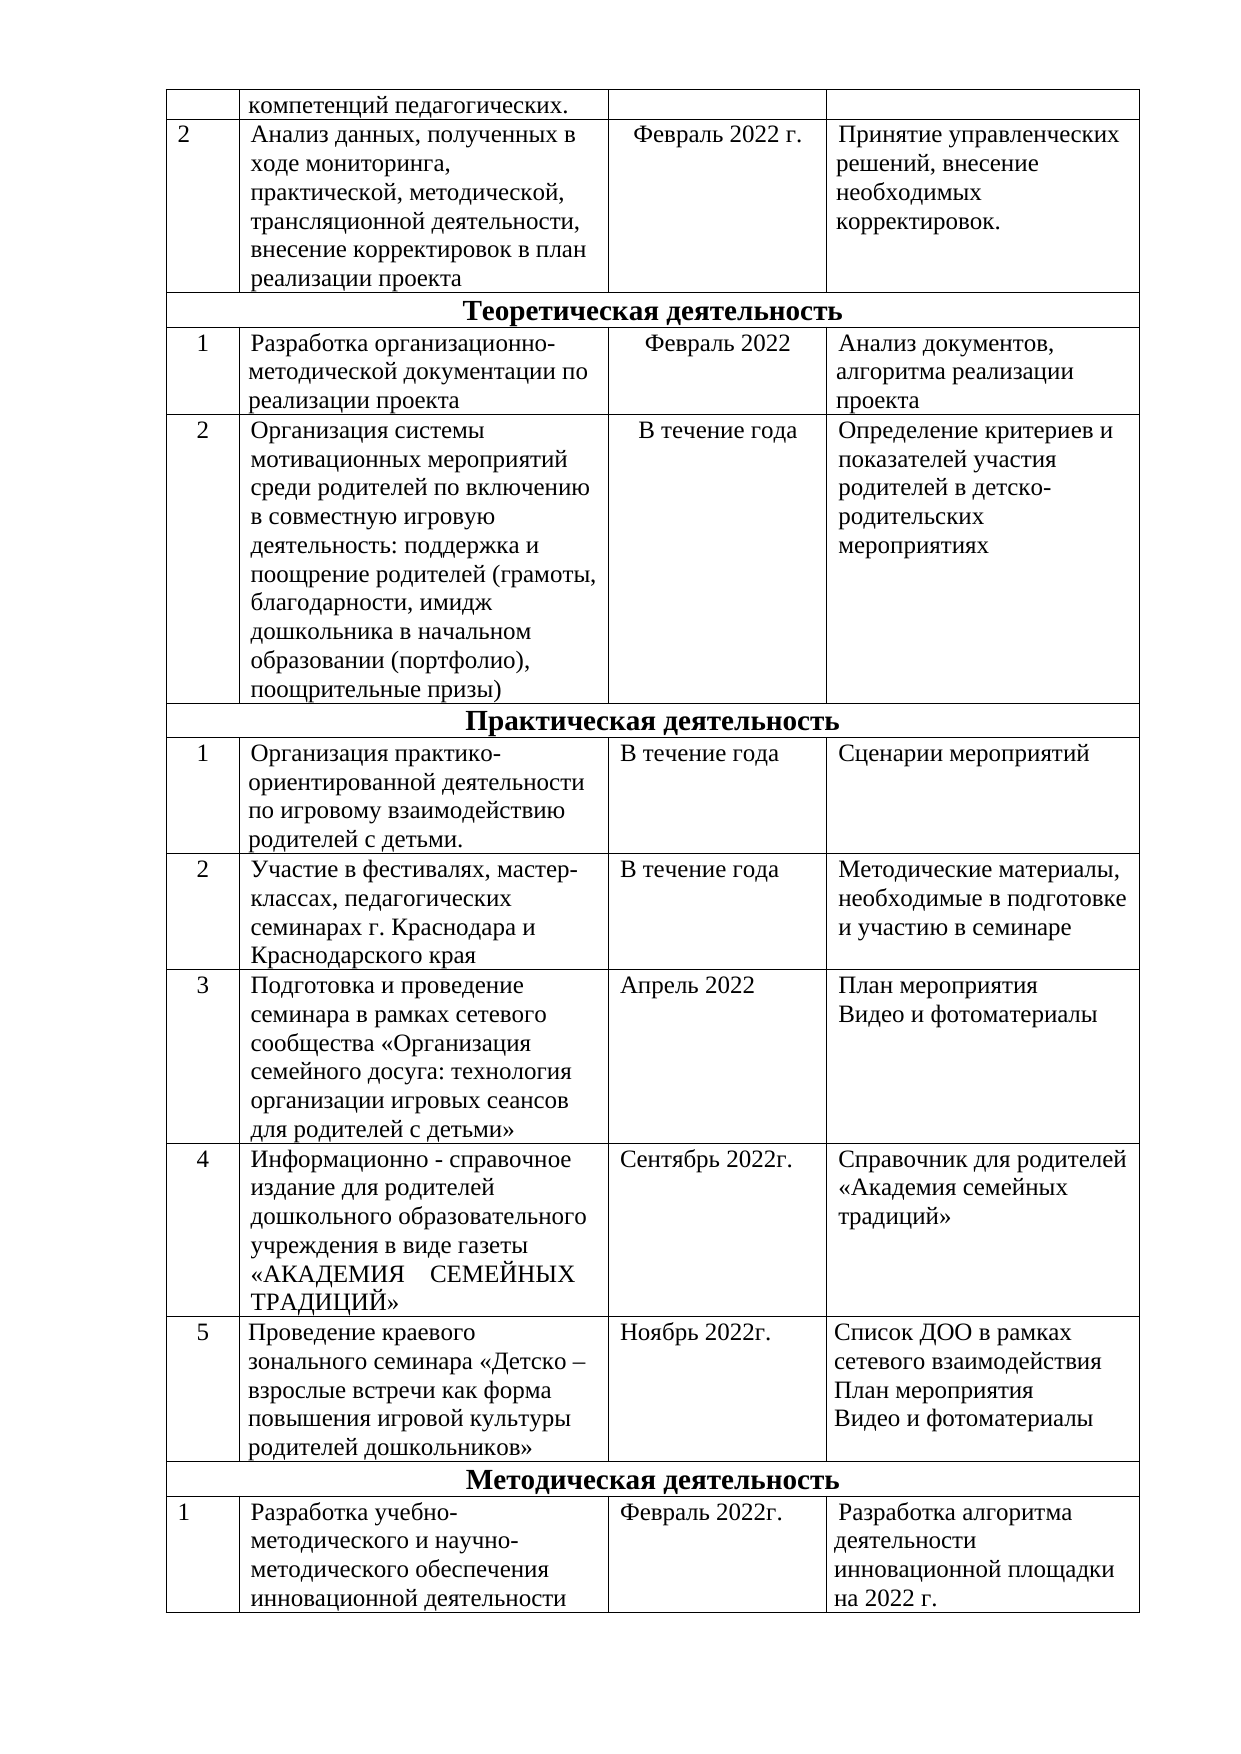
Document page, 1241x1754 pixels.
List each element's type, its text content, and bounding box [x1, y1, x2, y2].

table_cell 5 [167, 1317, 239, 1461]
table_cell 1 [167, 90, 239, 118]
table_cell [609, 90, 826, 118]
table_cell Февраль 2022 г. [609, 120, 826, 292]
table_cell 2 [167, 120, 239, 292]
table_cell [827, 90, 1139, 118]
table_cell В течение года [609, 854, 826, 969]
table_cell План мероприятия Видео и фотоматериалы [827, 970, 1139, 1143]
table_cell Февраль 2022г. [609, 1497, 826, 1612]
table_cell Анализ данных, полученных в ходе мониторинга, практической, методической, трансляционной деятельности, внесение корректировок в план реализации проекта [240, 120, 608, 292]
table_cell Февраль 2022 [609, 328, 826, 414]
table_cell Организация практико-ориентированной деятельности по игровому взаимодействию родителей с детьми. [240, 738, 608, 853]
table_cell Принятие управленческих решений, внесение необходимых корректировок. [827, 120, 1139, 292]
table_cell Ноябрь 2022г. [609, 1317, 826, 1461]
table_cell Сентябрь 2022г. [609, 1144, 826, 1316]
table_cell Методические материалы, необходимые в подготовке и участию в семинаре [827, 854, 1139, 969]
table_cell 4 [167, 1144, 239, 1316]
table_cell Теоретическая деятельность [167, 293, 1139, 327]
table_cell Список ДОО в рамках сетевого взаимодействия План мероприятия Видео и фотоматериалы [827, 1317, 1139, 1461]
table_cell Справочник для родителей «Академия семейных традиций» [827, 1144, 1139, 1316]
table_cell 2 [167, 415, 239, 702]
table_cell Проведение краевого зонального семинара «Детско – взрослые встречи как форма повышения игровой культуры родителей дошкольников» [240, 1317, 608, 1461]
table_cell 1 [167, 738, 239, 853]
table_cell Практическая деятельность [167, 704, 1139, 737]
table_cell 1 [167, 1497, 239, 1612]
table_cell Информационно - справочное издание для родителей дошкольного образовательного учреждения в виде газеты «АКАДЕМИЯ СЕМЕЙНЫХ ТРАДИЦИЙ» [240, 1144, 608, 1316]
table_cell Организация системы мотивационных мероприятий среди родителей по включению в совместную игровую деятельность: поддержка и поощрение родителей (грамоты, благодарности, имидж дошкольника в начальном образовании (портфолио), поощрительные призы) [240, 415, 608, 702]
table_cell В течение года [609, 415, 826, 702]
table_cell Методическая деятельность [167, 1462, 1139, 1496]
table_cell Сценарии мероприятий [827, 738, 1139, 853]
table_cell Разработка алгоритма деятельности инновационной площадки на 2022 г. [827, 1497, 1139, 1612]
table_cell 1 [167, 328, 239, 414]
table_cell Разработка учебно-методического и научно-методического обеспечения инновационной деятельности [240, 1497, 608, 1612]
table_cell 3 [167, 970, 239, 1143]
table_cell Апрель 2022 [609, 970, 826, 1143]
table_cell Анализ документов, алгоритма реализации проекта [827, 328, 1139, 414]
table_cell В течение года [609, 738, 826, 853]
table_cell 2 [167, 854, 239, 969]
table_cell Подготовка и проведение семинара в рамках сетевого сообщества «Организация семейного досуга: технология организации игровых сеансов для родителей с детьми» [240, 970, 608, 1143]
table_cell Определение критериев и показателей участия родителей в детско-родительских мероприятиях [827, 415, 1139, 702]
table_cell Участие в фестивалях, мастер-классах, педагогических семинарах г. Краснодара и Краснодарского края [240, 854, 608, 969]
table_cell Разработка организационно-методической документации по реализации проекта [240, 328, 608, 414]
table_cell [240, 90, 608, 118]
